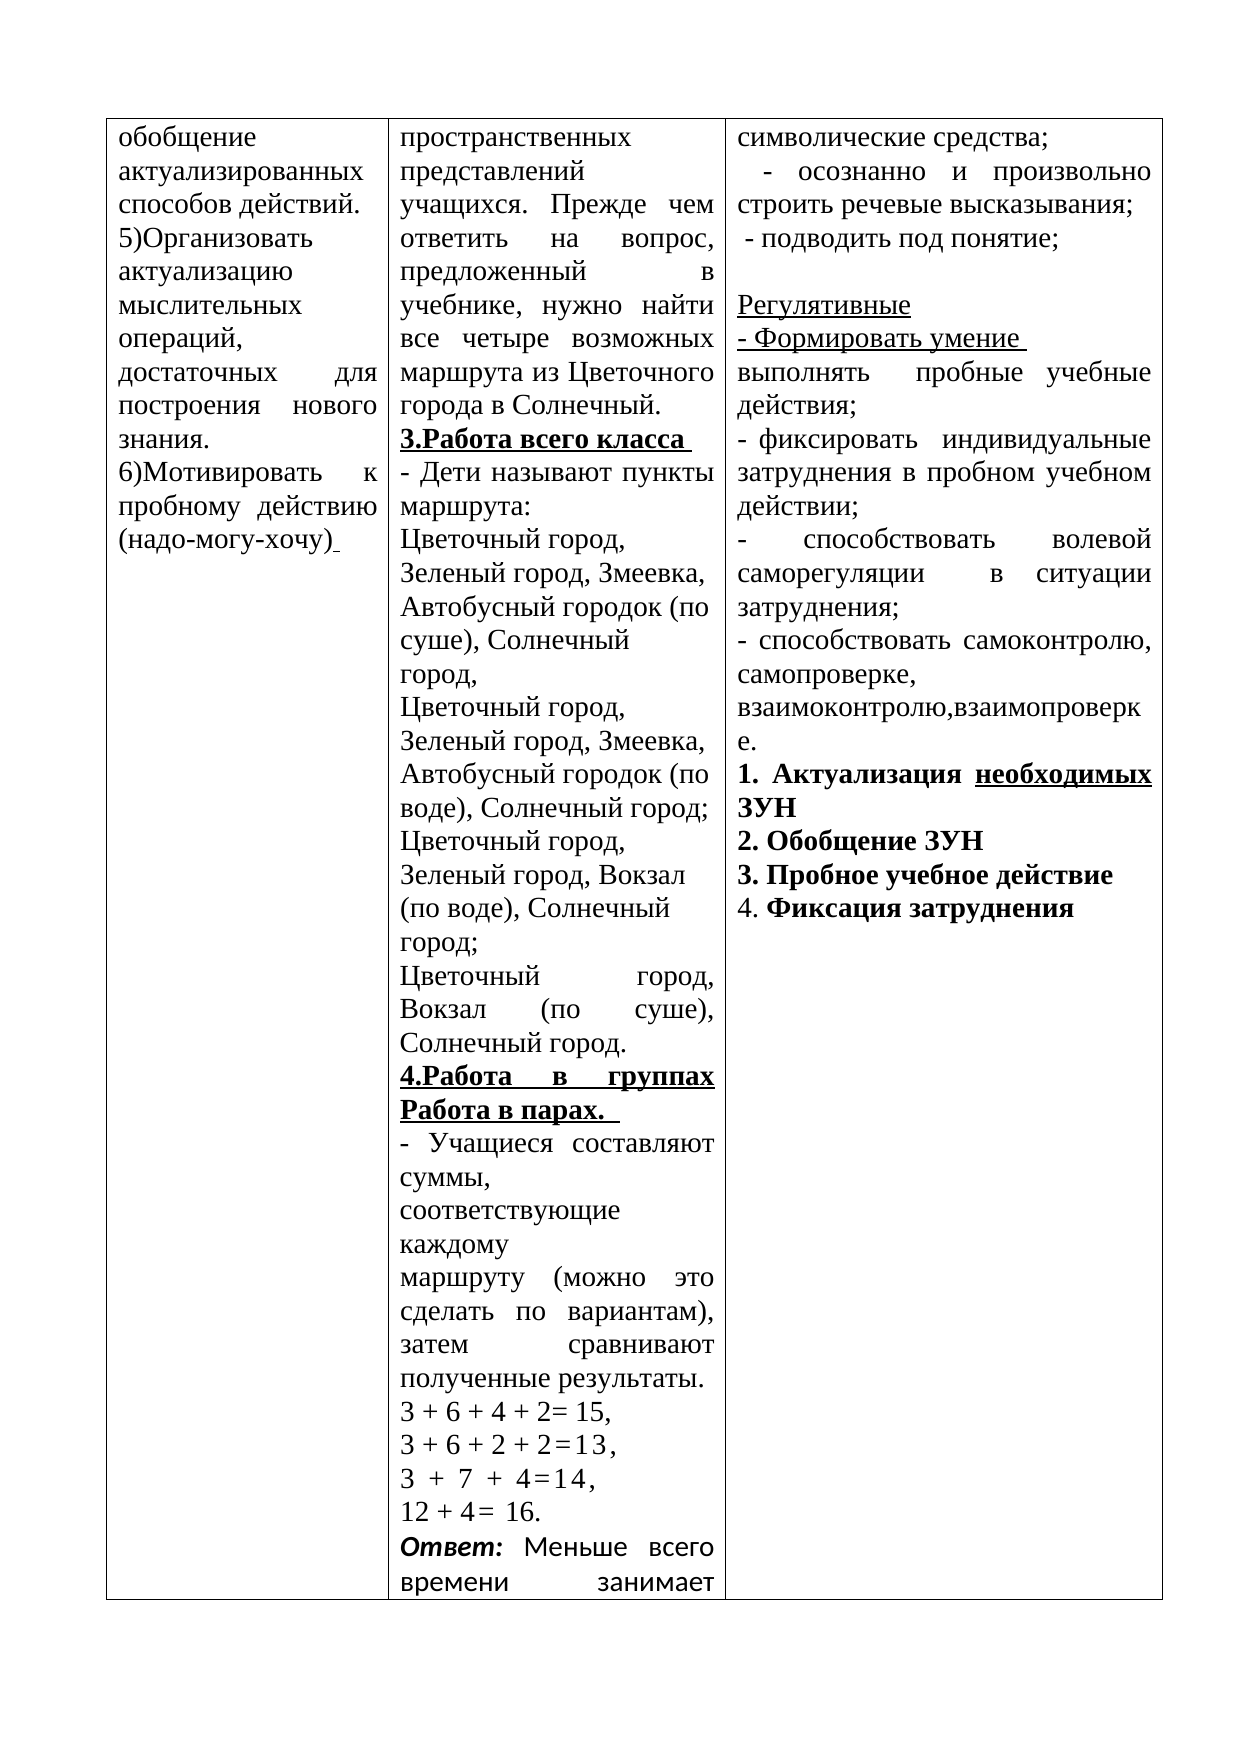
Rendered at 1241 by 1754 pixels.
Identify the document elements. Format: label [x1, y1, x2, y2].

table_cell [107, 119, 388, 1599]
table_cell [389, 119, 725, 1599]
